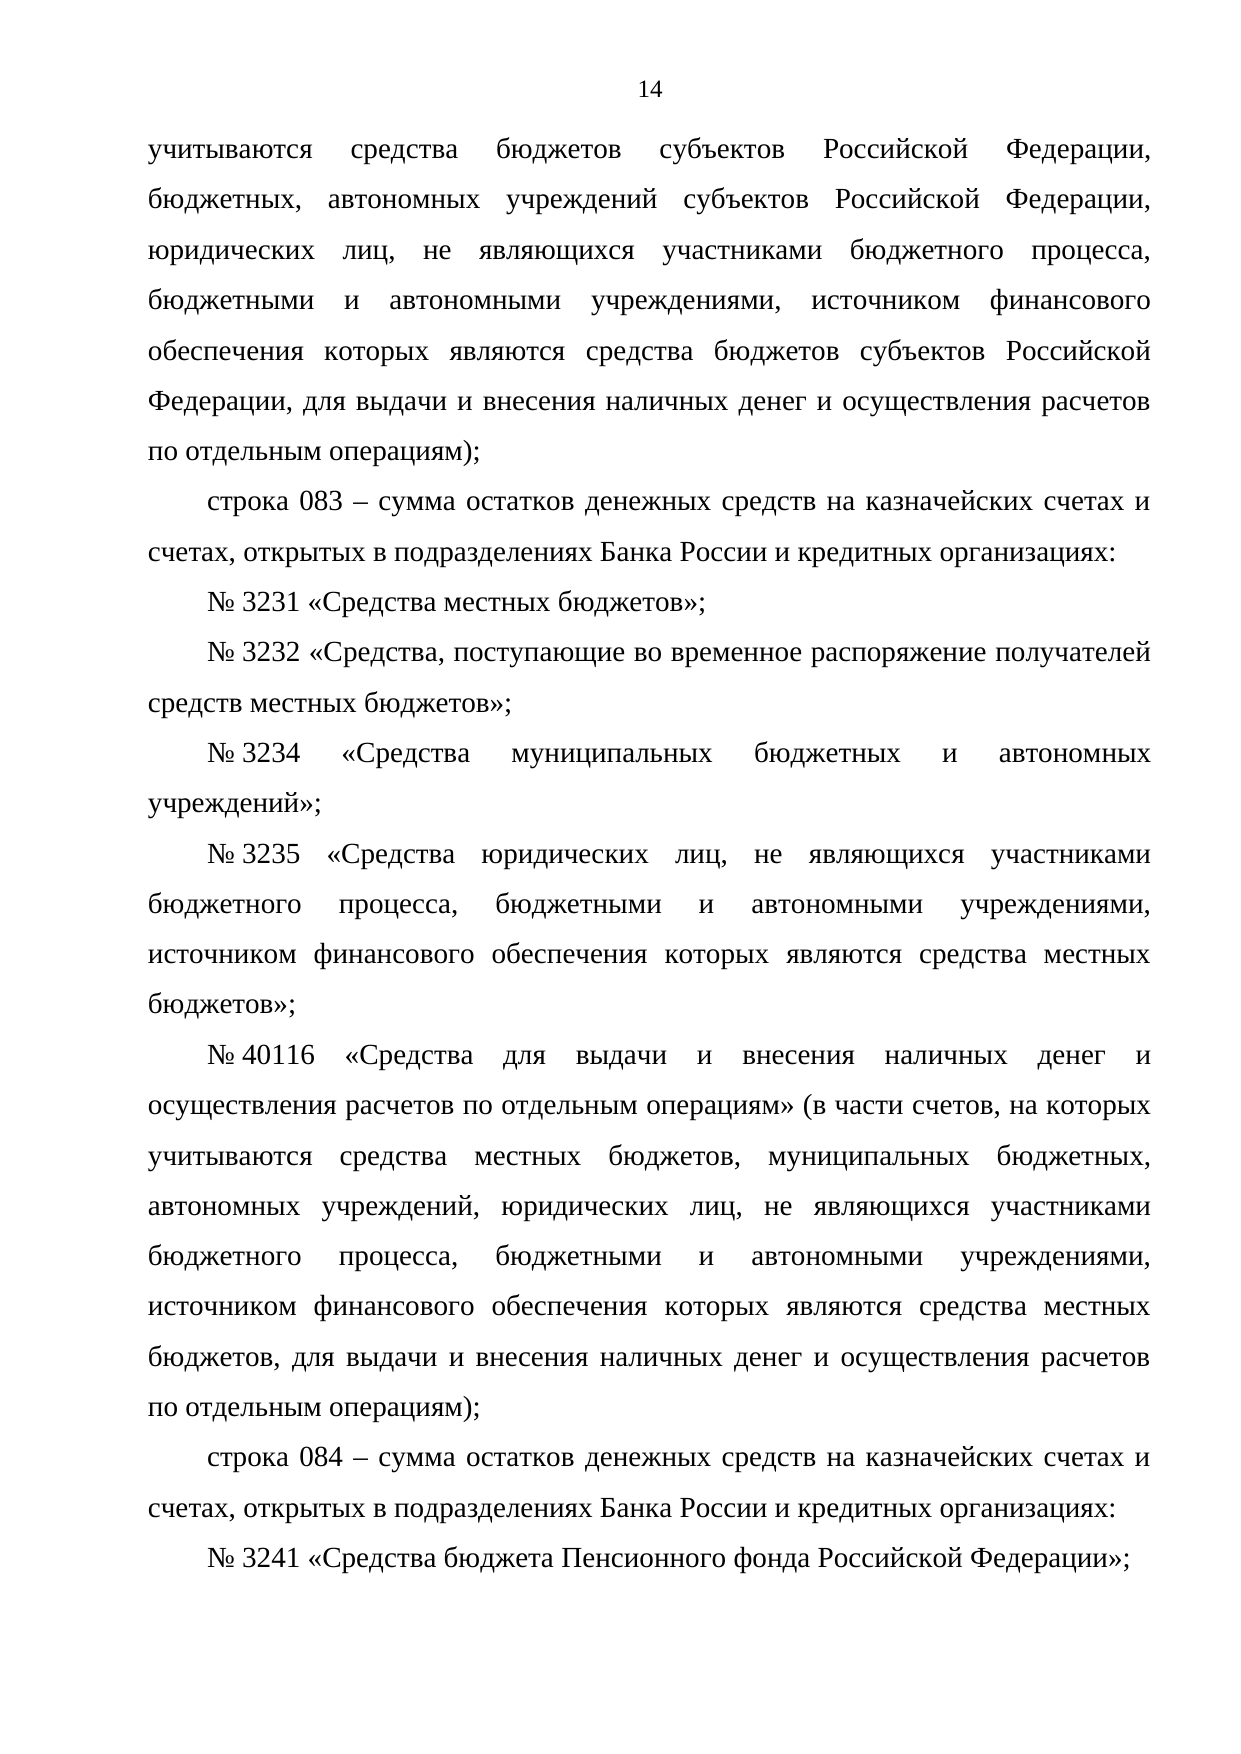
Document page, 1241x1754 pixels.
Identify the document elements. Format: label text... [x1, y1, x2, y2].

text строка 084 – сумма остатков денежных средств на казначейских счетах и счетах, открытых в подразделениях Банка России и кредитных организациях: [148, 1439, 1152, 1523]
text № 3235 «Средства юридических лиц, не являющихся участниками бюджетного процесса, бюджетными и автономными учреждениями, источником финансового обеспечения которых являются средства местных бюджетов»; [148, 836, 1152, 1020]
text № 40116 «Средства для выдачи и внесения наличных денег и осуществления расчетов по отдельным операциям» (в части счетов, на которых учитываются средства местных бюджетов, муниципальных бюджетных, автономных учреждений, юридических лиц, не являющихся участниками бюджетного процесса, бюджетными и автономными учреждениями, источником финансового обеспечения которых являются средства местных бюджетов, для выдачи и внесения наличных денег и осуществления расчетов по отдельным операциям); [148, 1037, 1152, 1423]
text № 3232 «Средства, поступающие во временное распоряжение получателей средств местных бюджетов»; [148, 634, 1152, 718]
text № 3241 «Средства бюджета Пенсионного фонда Российской Федерации»; [148, 1540, 1152, 1574]
text № 3231 «Средства местных бюджетов»; [148, 584, 1152, 618]
text № 3234 «Средства муниципальных бюджетных и автономных учреждений»; [148, 735, 1152, 819]
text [148, 131, 1152, 467]
text строка 083 – сумма остатков денежных средств на казначейских счетах и счетах, открытых в подразделениях Банка России и кредитных организациях: [148, 483, 1152, 567]
